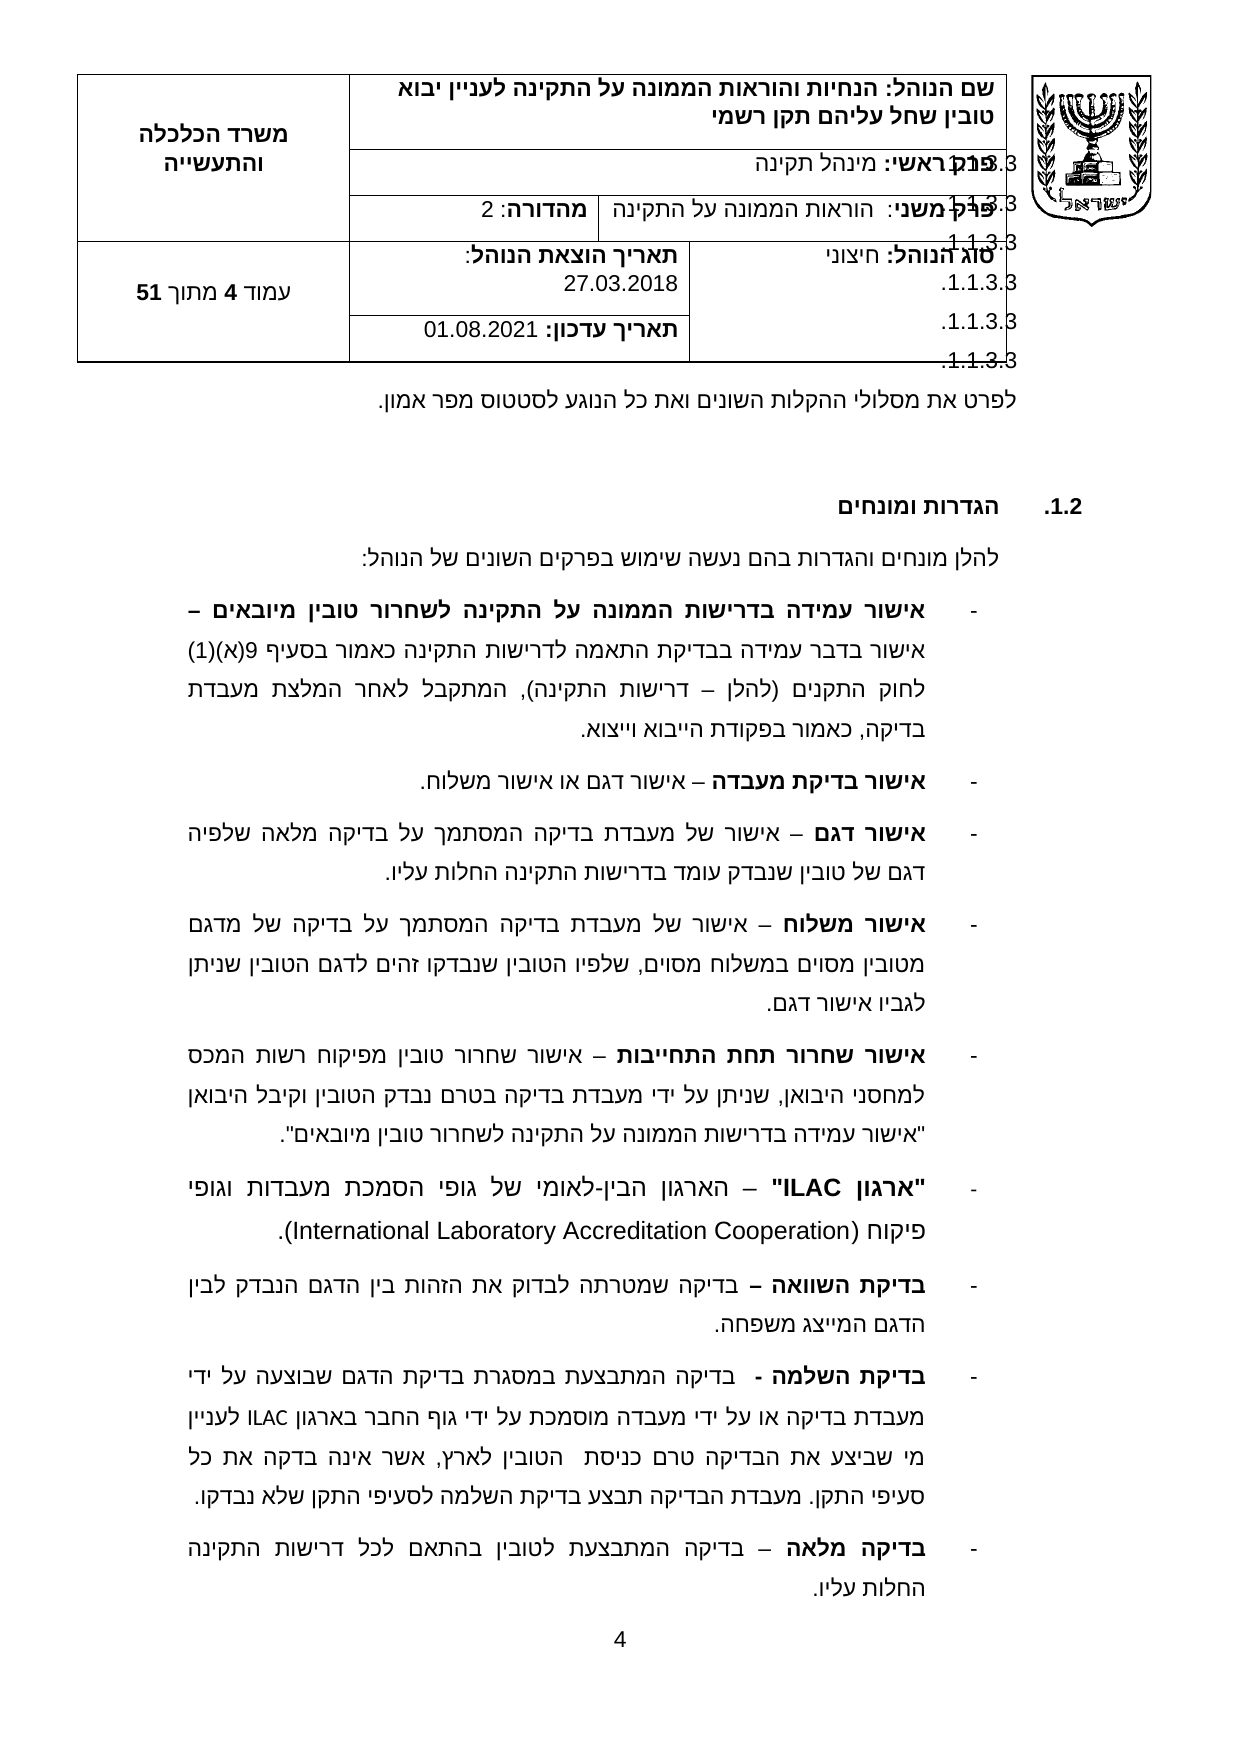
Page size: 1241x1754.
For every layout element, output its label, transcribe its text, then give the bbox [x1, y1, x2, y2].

list לפרט את מסלולי ההקלות השונים ואת כל הנוגע לסטטוס מפר אמון. [187, 242, 349, 361]
list בדיקת השלמה - בדיקה המתבצעת במסגרת בדיקת הדגם שבוצעה על ידי מעבדת בדיקה או על ידי מעבדה מוסמכת על ידי גוף החבר בארגון ILAC לעניין מי שביצע את הבדיקה טרם כניסת הטובין לארץ, אשר אינה בדקה את כל סעיפי התקן. מעבדת הבדיקה תבצע בדיקת השלמה לסעיפי התקן שלא נבדקו. [187, 1363, 970, 1510]
list אישור משלוח – אישור של מעבדת בדיקה המסתמך על בדיקה של מדגם מטובין מסוים במשלוח מסוים, שלפיו הטובין שנבדקו זהים לדגם הטובין שניתן לגביו אישור דגם. [187, 911, 970, 1016]
list אישור דגם – אישור של מעבדת בדיקה המסתמך על בדיקה מלאה שלפיה דגם של טובין שנבדק עומד בדרישות התקינה החלות עליו. [187, 820, 970, 886]
list לפרט את מסלולי ההקלות השונים ואת כל הנוגע לסטטוס מפר אמון. [690, 242, 941, 361]
list לפרט את מסלולי ההקלות השונים ואת כל הנוגע לסטטוס מפר אמון. [350, 242, 689, 315]
list לפרט את מסלולי ההקלות השונים ואת כל הנוגע לסטטוס מפר אמון. [350, 150, 941, 195]
list לפרט את מסלולי ההקלות השונים ואת כל הנוגע לסטטוס מפר אמון. [187, 150, 349, 241]
list אישור בדיקת מעבדה – אישור דגם או אישור משלוח. [187, 768, 970, 794]
list לפרט את מסלולי ההקלות השונים ואת כל הנוגע לסטטוס מפר אמון. [350, 196, 598, 241]
list בדיקת השוואה – בדיקה שמטרתה לבדוק את הזהות בין הדגם הנבדק לבין הדגם המייצג משפחה. [187, 1272, 970, 1338]
picture [1031, 75, 1152, 227]
list אישור שחרור תחת התחייבות – אישור שחרור טובין מפיקוח רשות המכס למחסני היבואן, שניתן על ידי מעבדת בדיקה בטרם נבדק הטובין וקיבל היבואן "אישור עמידה בדרישות הממונה על התקינה לשחרור טובין מיובאים". [187, 1042, 970, 1147]
list "ארגון ILAC" – הארגון הבין-לאומי של גופי הסמכת מעבדות וגופי פיקוח (International Laboratory Accreditation Cooperation). [187, 1173, 970, 1245]
list לפרט את מסלולי ההקלות השונים ואת כל הנוגע לסטטוס מפר אמון. [187, 363, 941, 413]
list אישור עמידה בדרישות הממונה על התקינה לשחרור טובין מיובאים – אישור בדבר עמידה בבדיקת התאמה לדרישות התקינה כאמור בסעיף 9(א)(1) לחוק התקנים (להלן – דרישות התקינה), המתקבל לאחר המלצת מעבדת בדיקה, כאמור בפקודת הייבוא וייצוא. [187, 597, 970, 742]
list לפרט את מסלולי ההקלות השונים ואת כל הנוגע לסטטוס מפר אמון. [599, 196, 941, 241]
list לפרט את מסלולי ההקלות השונים ואת כל הנוגע לסטטוס מפר אמון. [350, 316, 689, 361]
list בדיקה מלאה – בדיקה המתבצעת לטובין בהתאם לכל דרישות התקינה החלות עליו. [187, 1535, 970, 1601]
list הגדרות ומונחים [187, 493, 1044, 520]
list להלן מונחים והגדרות בהם נעשה שימוש בפרקים השונים של הנוהל: [187, 545, 1000, 572]
